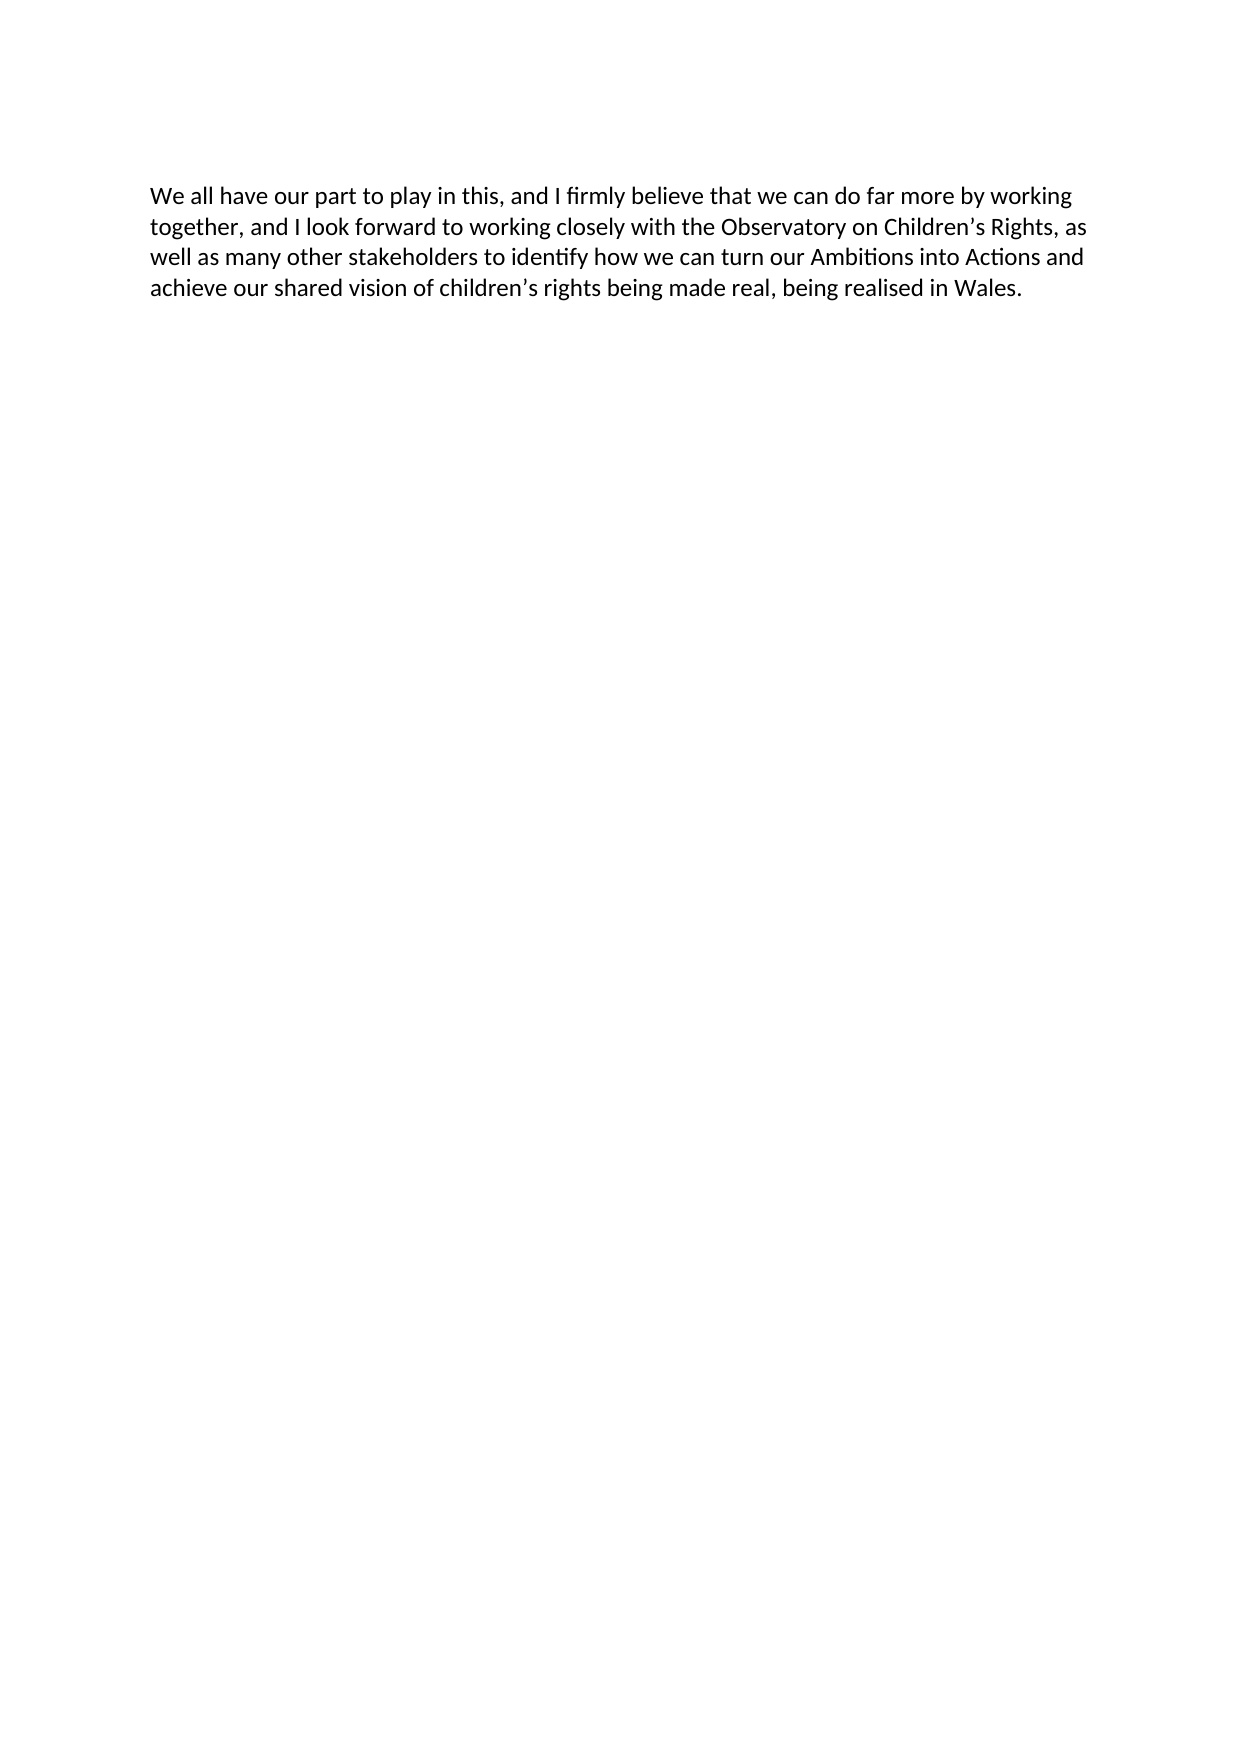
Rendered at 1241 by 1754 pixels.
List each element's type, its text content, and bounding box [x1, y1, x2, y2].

text We all have our part to play in this, and I firmly believe that we can do far more by working together, and I look forward to working closely with the Observatory on Children’s Rights, as well as many other stakeholders to identify how we can turn our Ambitions into Actions and achieve our shared vision of children’s rights being made real, being realised in Wales. [150, 181, 1090, 303]
